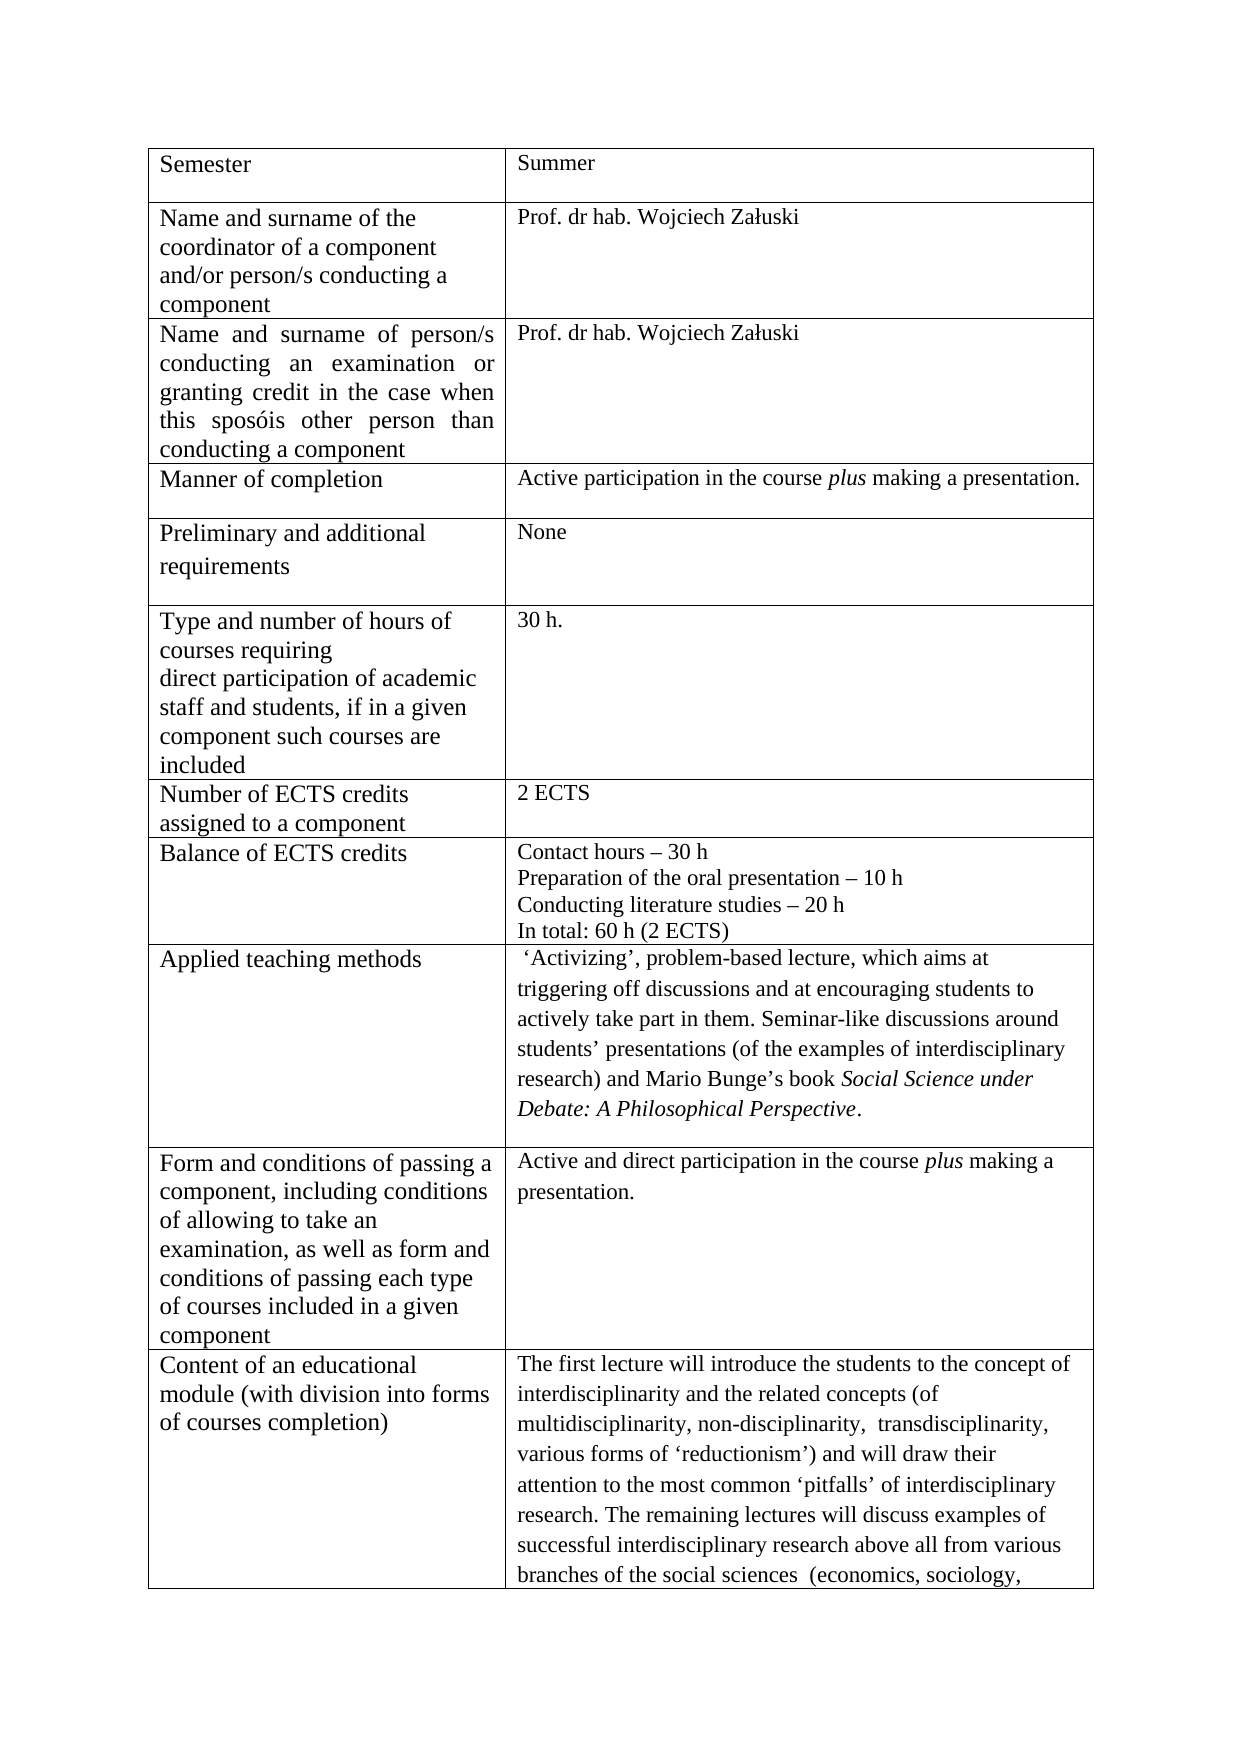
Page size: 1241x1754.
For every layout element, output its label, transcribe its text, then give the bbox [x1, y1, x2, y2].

table_cell Type and number of hours of courses requiring direct participation of academic staff and students, if in a given component such courses are included [149, 606, 505, 778]
table_cell Active and direct participation in the course plus making a presentation. [506, 1148, 1093, 1349]
table_cell ‘Activizing’, problem-based lecture, which aims at triggering off discussions and at encouraging students to actively take part in them. Seminar-like discussions around students’ presentations (of the examples of interdisciplinary research) and Mario Bunge’s book Social Science under Debate: A Philosophical Perspective. [506, 945, 1093, 1147]
table_cell Preliminary and additional requirements [149, 519, 505, 605]
table_cell Contact hours – 30 h Preparation of the oral presentation – 10 h Conducting literature studies – 20 h In total: 60 h (2 ECTS) [506, 838, 1093, 943]
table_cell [506, 1350, 1093, 1588]
table_cell 2 ECTS [506, 780, 1093, 837]
table_cell Number of ECTS credits assigned to a component [149, 780, 505, 837]
table_cell Summer [506, 149, 1093, 202]
table_cell Name and surname of person/s conducting an examination or granting credit in the case when this sposóis other person than conducting a component [149, 319, 505, 463]
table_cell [149, 1350, 505, 1588]
table_cell Prof. dr hab. Wojciech Załuski [506, 203, 1093, 318]
table_cell Name and surname of the coordinator of a component and/or person/s conducting a component [149, 203, 505, 318]
table_cell Form and conditions of passing a component, including conditions of allowing to take an examination, as well as form and conditions of passing each type of courses included in a given component [149, 1148, 505, 1349]
table_cell Active participation in the course plus making a presentation. [506, 464, 1093, 517]
table_cell Prof. dr hab. Wojciech Załuski [506, 319, 1093, 463]
table_cell Balance of ECTS credits [149, 838, 505, 943]
table_cell None [506, 519, 1093, 605]
table_cell 30 h. [506, 606, 1093, 778]
table_cell Manner of completion [149, 464, 505, 517]
table_cell Semester [149, 149, 505, 202]
table_cell Applied teaching methods [149, 945, 505, 1147]
